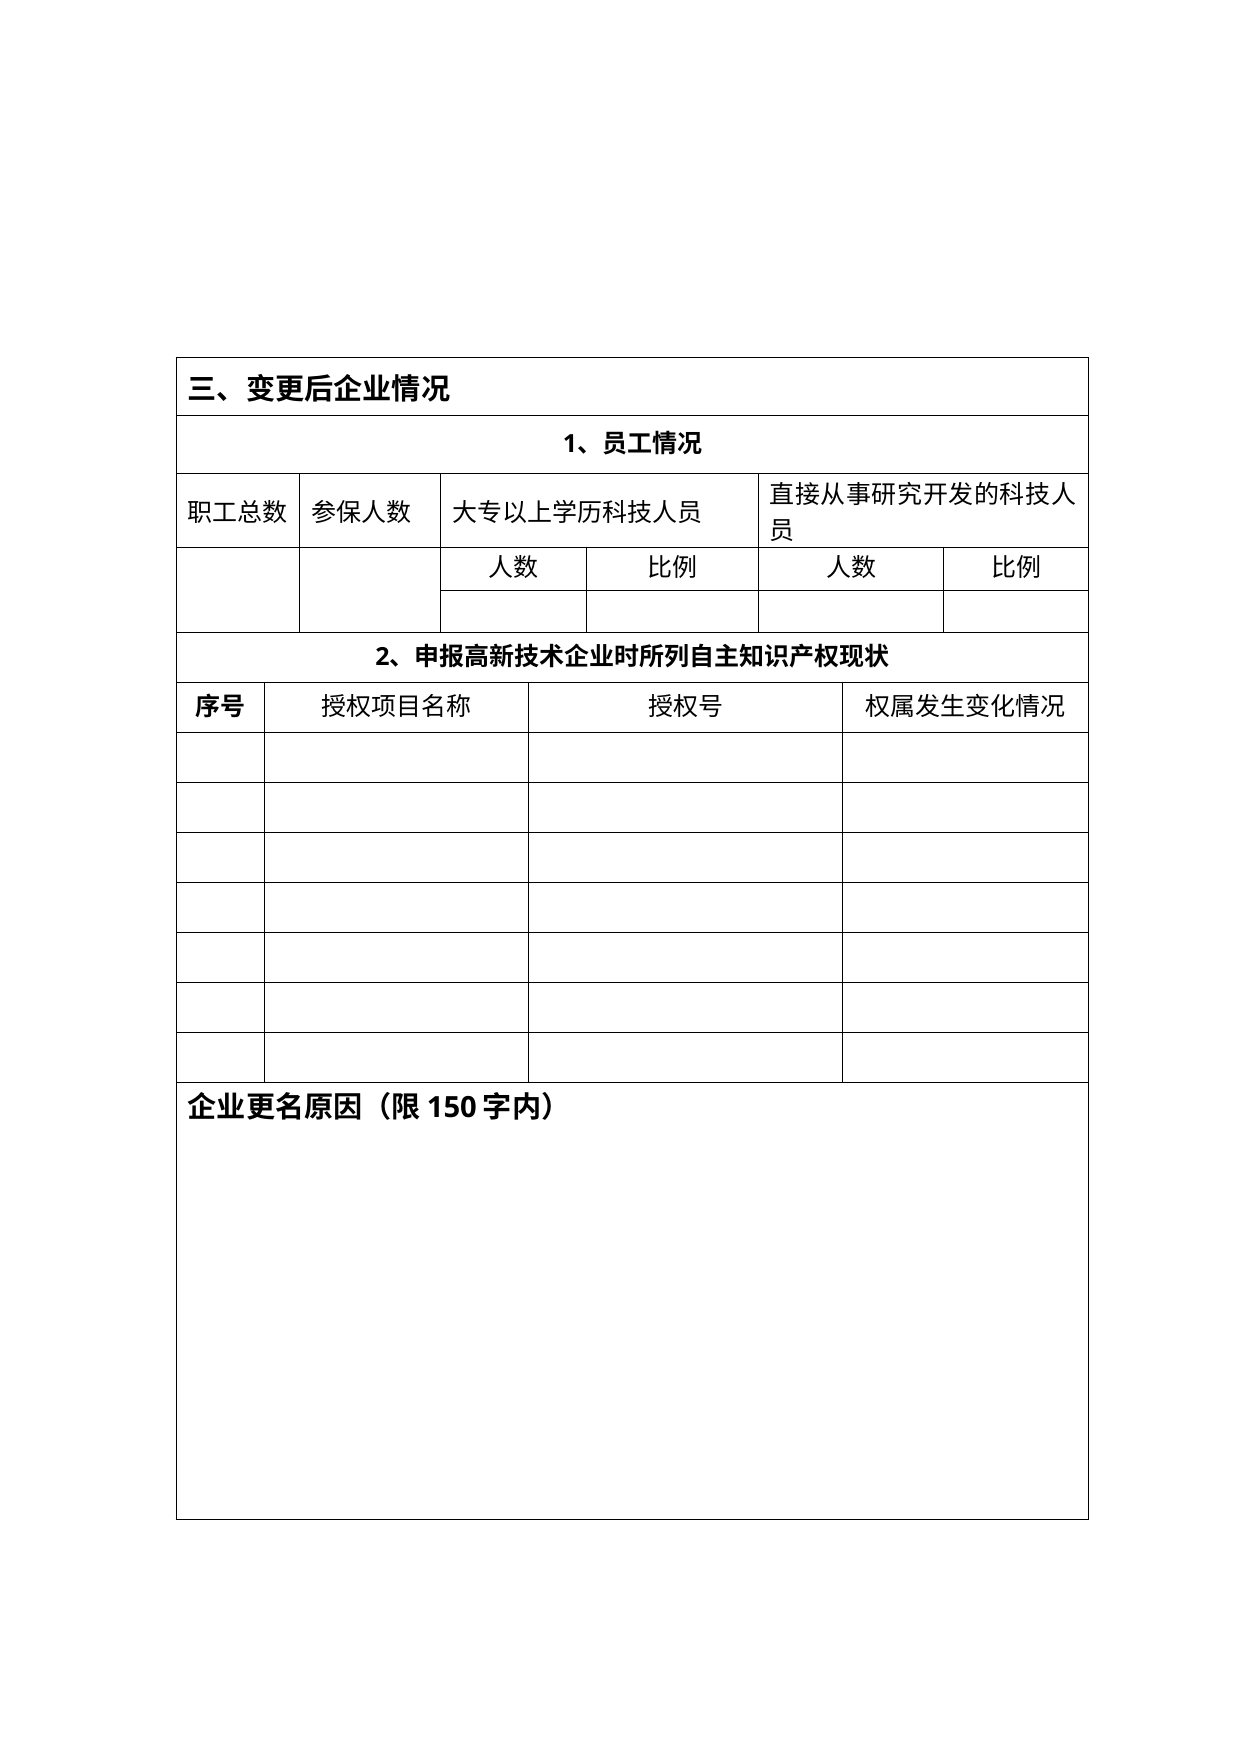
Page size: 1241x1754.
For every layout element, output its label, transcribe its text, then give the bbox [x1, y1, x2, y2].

table_cell [265, 733, 528, 782]
table_cell [843, 733, 1088, 782]
table_cell 序号 [177, 683, 264, 732]
table_cell 授权项目名称 [265, 683, 528, 732]
table_cell [843, 983, 1088, 1032]
table_cell [759, 591, 943, 632]
table_cell [177, 883, 264, 932]
table_cell 参保人数 [300, 474, 440, 547]
table_cell [177, 548, 299, 632]
table_cell 权属发生变化情况 [843, 683, 1088, 732]
table_cell [177, 783, 264, 832]
table_cell [177, 1033, 264, 1082]
table_cell 职工总数 [177, 474, 299, 547]
table_cell [587, 591, 758, 632]
table_cell 人数 [759, 548, 943, 590]
table_cell [265, 783, 528, 832]
table_header 三、变更后企业情况 [177, 358, 1088, 415]
table_cell [843, 1033, 1088, 1082]
table_cell 企业更名原因（限150字内） [177, 1083, 1088, 1519]
table_cell [265, 1033, 528, 1082]
table_cell [265, 833, 528, 882]
table_cell [529, 933, 842, 982]
table_cell [843, 833, 1088, 882]
table_cell 比例 [587, 548, 758, 590]
table_cell [177, 983, 264, 1032]
table_cell [529, 783, 842, 832]
table_cell 直接从事研究开发的科技人员 [759, 474, 1088, 547]
table_cell [944, 591, 1088, 632]
table_cell [529, 733, 842, 782]
table_cell [265, 933, 528, 982]
table_cell [843, 783, 1088, 832]
table_cell [265, 983, 528, 1032]
table_cell [265, 883, 528, 932]
table_cell [529, 883, 842, 932]
table_cell [177, 933, 264, 982]
table_cell [529, 983, 842, 1032]
table_cell 授权号 [529, 683, 842, 732]
table_cell [529, 1033, 842, 1082]
table_cell [843, 933, 1088, 982]
table_cell 比例 [944, 548, 1088, 590]
table_cell [300, 548, 440, 632]
table_cell [843, 883, 1088, 932]
table_cell 1、员工情况 [177, 416, 1088, 473]
table_cell [177, 833, 264, 882]
table_cell 大专以上学历科技人员 [441, 474, 758, 547]
table_cell [529, 833, 842, 882]
table_cell 人数 [441, 548, 586, 590]
table_cell [441, 591, 586, 632]
table_cell [177, 733, 264, 782]
table_cell 2、申报高新技术企业时所列自主知识产权现状 [177, 633, 1088, 682]
